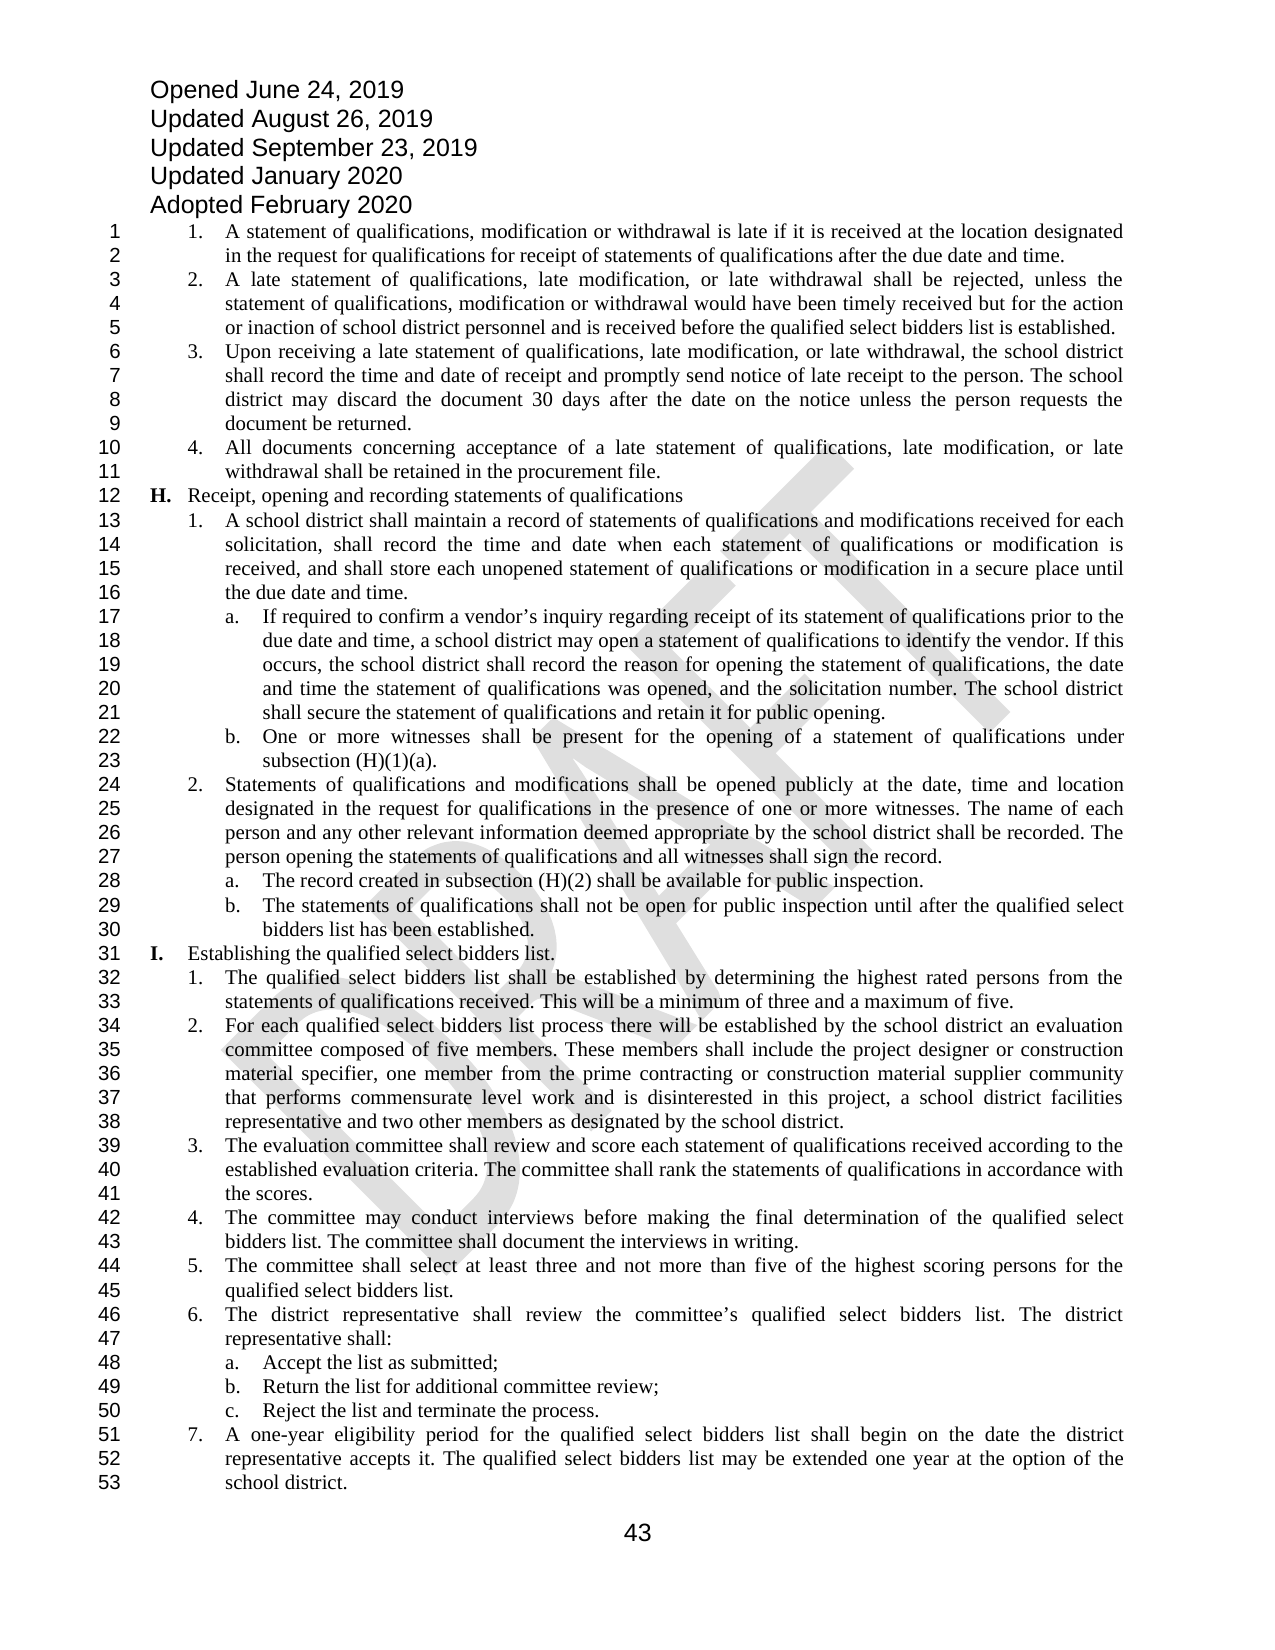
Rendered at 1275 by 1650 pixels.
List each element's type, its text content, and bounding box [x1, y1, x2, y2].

text 3. Upon receiving a late statement of qualifications, late modification, or late withdrawal, the school district shall record the time and date of receipt and promptly send notice of late receipt to the person. The school district may discard the document 30 days after the date on the notice unless the person requests the document be returned. [187, 339, 1125, 435]
text 7. A one-year eligibility period for the qualified select bidders list shall begin on the date the district representative accepts it. The qualified select bidders list may be extended one year at the option of the school district. [187, 1422, 1125, 1494]
text 2. For each qualified select bidders list process there will be established by the school district an evaluation committee composed of five members. These members shall include the project designer or construction material specifier, one member from the prime contracting or construction material supplier community that performs commensurate level work and is disinterested in this project, a school district facilities representative and two other members as designated by the school district. [187, 1013, 1125, 1133]
text 6. The district representative shall review the committee’s qualified select bidders list. The district representative shall: [187, 1302, 1125, 1350]
text 2. A late statement of qualifications, late modification, or late withdrawal shall be rejected, unless the statement of qualifications, modification or withdrawal would have been timely received but for the action or inaction of school district personnel and is received before the qualified select bidders list is established. [187, 267, 1125, 339]
text b. Return the list for additional committee review; [225, 1374, 1125, 1398]
text 1. The qualified select bidders list shall be established by determining the highest rated persons from the statements of qualifications received. This will be a minimum of three and a maximum of five. [187, 965, 1125, 1013]
text a. Accept the list as submitted; [225, 1350, 1125, 1374]
text H. Receipt, opening and recording statements of qualifications [150, 483, 1125, 507]
text 4. The committee may conduct interviews before making the final determination of the qualified select bidders list. The committee shall document the interviews in writing. [187, 1205, 1125, 1253]
text a. The record created in subsection (H)(2) shall be available for public inspection. [225, 868, 1125, 892]
text 3. The evaluation committee shall review and score each statement of qualifications received according to the established evaluation criteria. The committee shall rank the statements of qualifications in accordance with the scores. [187, 1133, 1125, 1205]
text 4. All documents concerning acceptance of a late statement of qualifications, late modification, or late withdrawal shall be retained in the procurement file. [187, 435, 1125, 483]
text b. One or more witnesses shall be present for the opening of a statement of qualifications under subsection (H)(1)(a). [225, 724, 1125, 772]
text I. Establishing the qualified select bidders list. [150, 941, 1125, 965]
text 1. A statement of qualifications, modification or withdrawal is late if it is received at the location designated in the request for qualifications for receipt of statements of qualifications after the due date and time. [187, 219, 1125, 267]
text a. If required to confirm a vendor’s inquiry regarding receipt of its statement of qualifications prior to the due date and time, a school district may open a statement of qualifications to identify the vendor. If this occurs, the school district shall record the reason for opening the statement of qualifications, the date and time the statement of qualifications was opened, and the solicitation number. The school district shall secure the statement of qualifications and retain it for public opening. [225, 604, 1125, 724]
text 5. The committee shall select at least three and not more than five of the highest scoring persons for the qualified select bidders list. [187, 1253, 1125, 1302]
text 2. Statements of qualifications and modifications shall be opened publicly at the date, time and location designated in the request for qualifications in the presence of one or more witnesses. The name of each person and any other relevant information deemed appropriate by the school district shall be recorded. The person opening the statements of qualifications and all witnesses shall sign the record. [187, 772, 1125, 868]
text b. The statements of qualifications shall not be open for public inspection until after the qualified select bidders list has been established. [225, 892, 1125, 941]
text 1. A school district shall maintain a record of statements of qualifications and modifications received for each solicitation, shall record the time and date when each statement of qualifications or modification is received, and shall store each unopened statement of qualifications or modification in a secure place until the due date and time. [187, 507, 1125, 604]
text c. Reject the list and terminate the process. [225, 1398, 1125, 1422]
